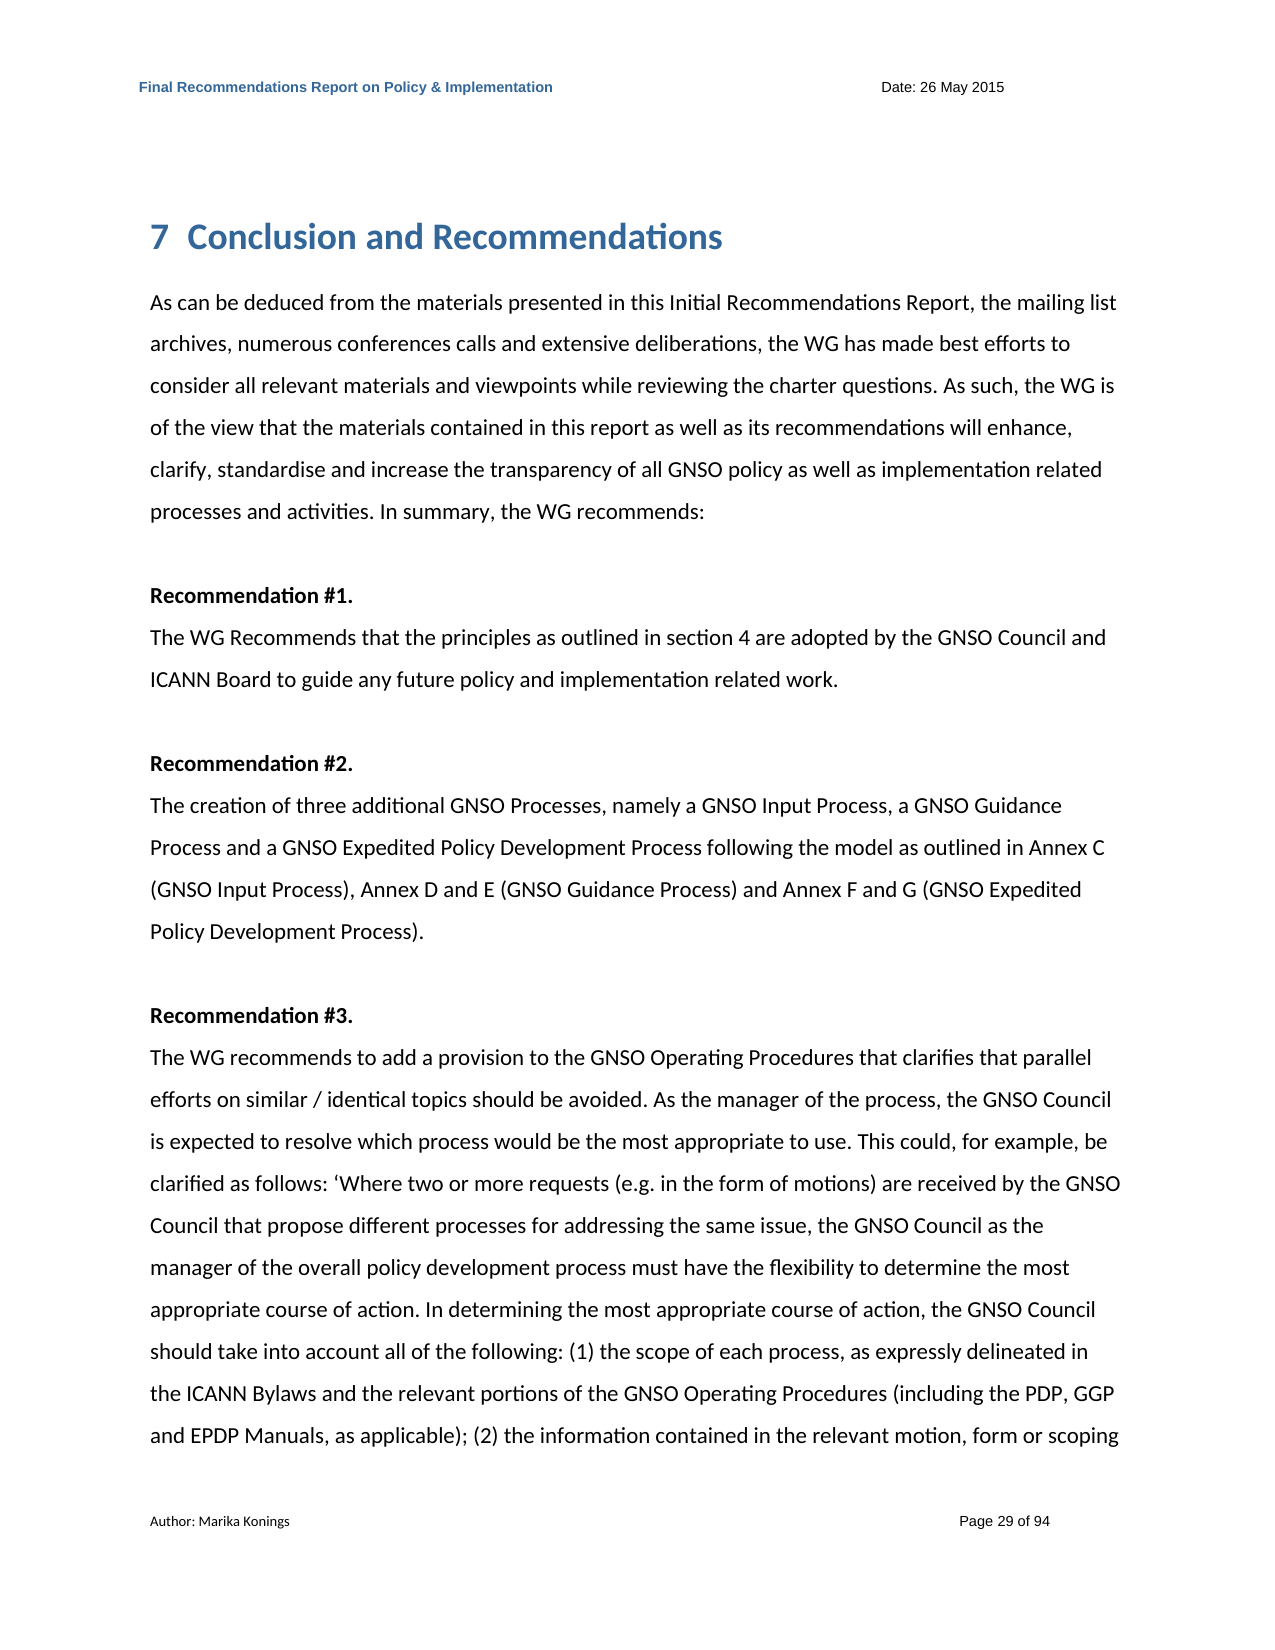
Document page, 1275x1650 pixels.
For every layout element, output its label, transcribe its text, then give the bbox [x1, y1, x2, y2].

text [150, 1043, 1125, 1449]
subtitle Conclusion and Recommendations [150, 213, 1125, 258]
text The creation of three additional GNSO Processes, namely a GNSO Input Process, a GNSO Guidance Process and a GNSO Expedited Policy Development Process following the model as outlined in Annex C (GNSO Input Process), Annex D and E (GNSO Guidance Process) and Annex F and G (GNSO Expedited Policy Development Process). [150, 791, 1125, 945]
text As can be deduced from the materials presented in this Initial Recommendations Report, the mailing list archives, numerous conferences calls and extensive deliberations, the WG has made best efforts to consider all relevant materials and viewpoints while reviewing the charter questions. As such, the WG is of the view that the materials contained in this report as well as its recommendations will enhance, clarify, standardise and increase the transparency of all GNSO policy as well as implementation related processes and activities. In summary, the WG recommends: [150, 288, 1125, 526]
text The WG Recommends that the principles as outlined in section 4 are adopted by the GNSO Council and ICANN Board to guide any future policy and implementation related work. [150, 623, 1125, 693]
